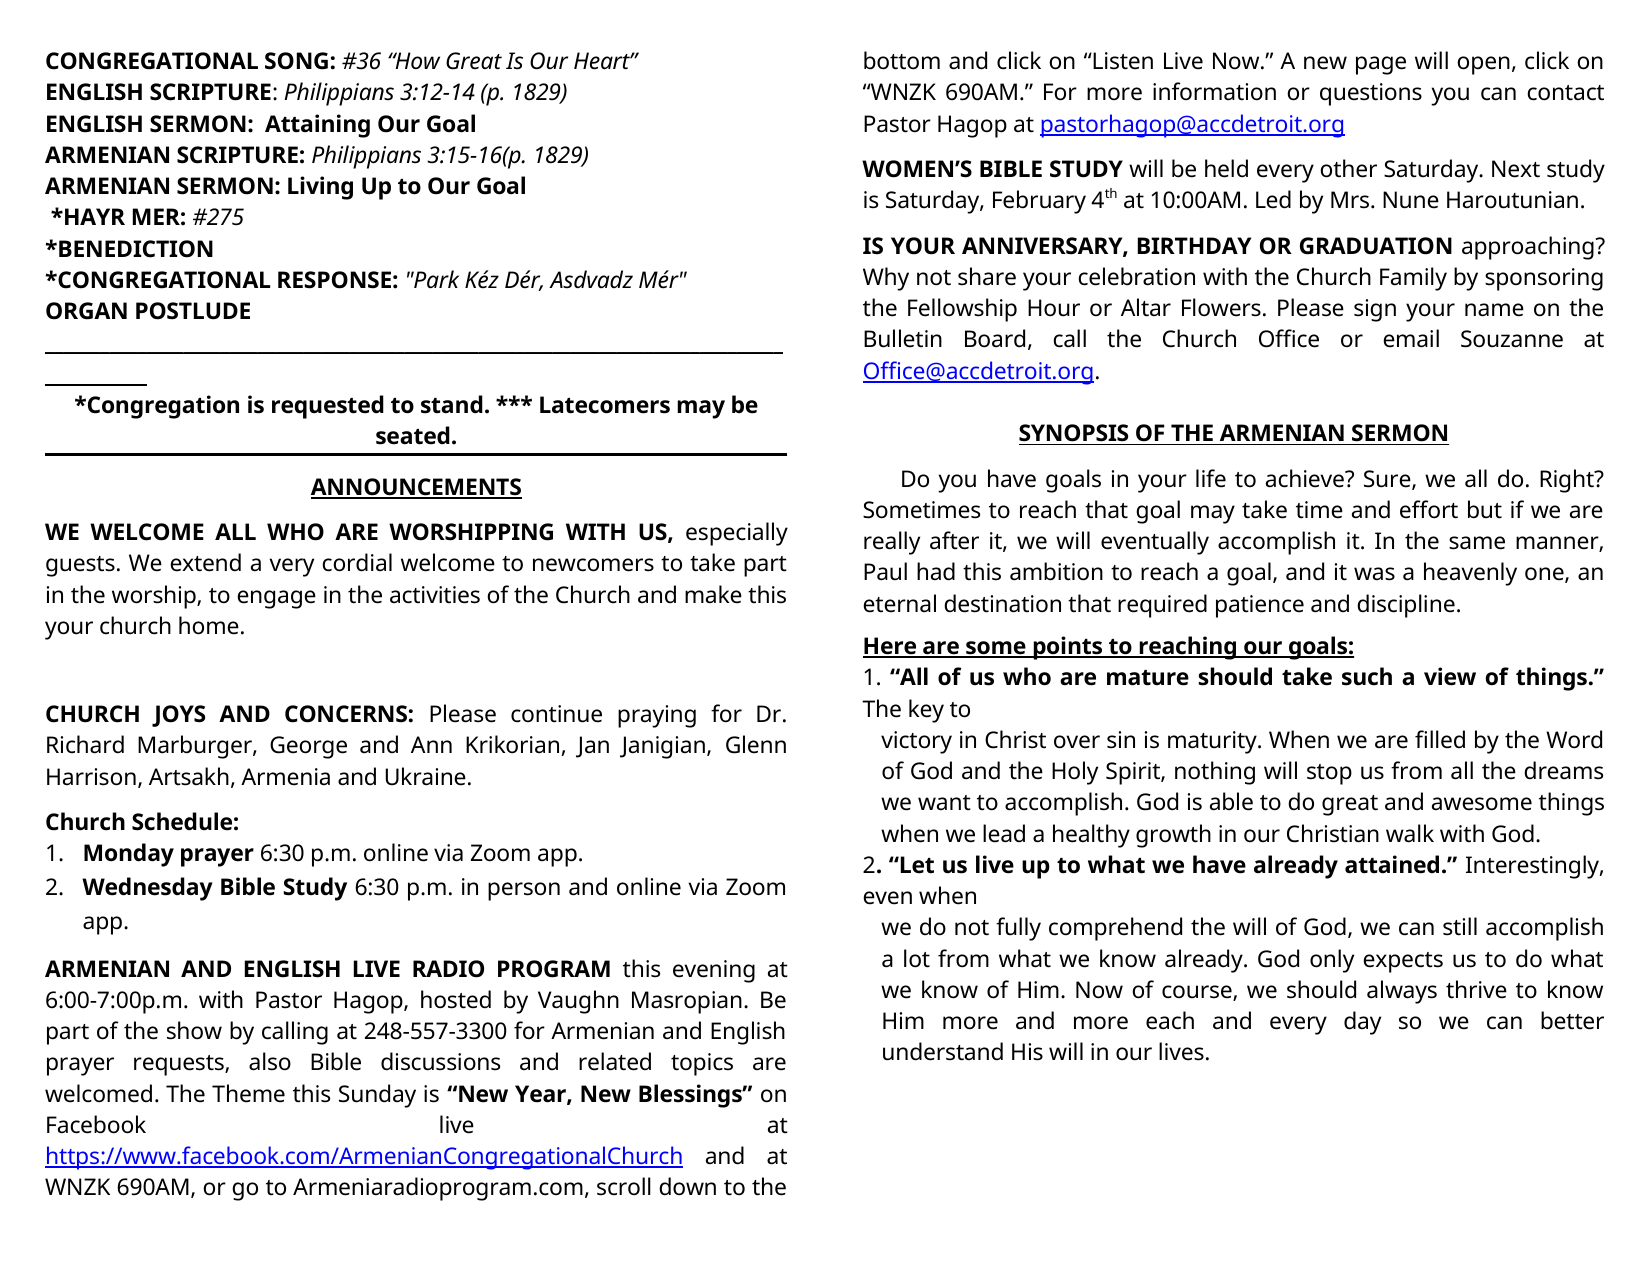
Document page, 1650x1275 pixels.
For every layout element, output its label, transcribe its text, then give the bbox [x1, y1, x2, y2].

text ORGAN POSTLUDE [45, 295, 787, 326]
text ARMENIAN AND ENGLISH LIVE RADIO PROGRAM this evening at 6:00-7:00p.m. with Pastor Hagop, hosted by Vaughn Masropian. Be part of the show by calling at 248-557-3300 for Armenian and English prayer requests, also Bible discussions and related topics are welcomed. The Theme this Sunday is “New Year, New Blessings” on Facebook live at https://www.facebook.com/ArmenianCongregationalChurch and at WNZK 690AM, or go to Armeniaradioprogram.com, scroll down to the bottom and click on “Listen Live Now.” A new page will open, click on “WNZK 690AM.” For more information or questions you can contact Pastor Hagop at pastorhagop@accdetroit.org [45, 952, 787, 1202]
text IS YOUR ANNIVERSARY, BIRTHDAY OR GRADUATION approaching? Why not share your celebration with the Church Family by sponsoring the Fellowship Hour or Altar Flowers. Please sign your name on the Bulletin Board, call the Church Office or email Souzanne at Office@accdetroit.org. [862, 229, 1605, 386]
text *Congregation is requested to stand. *** Latecomers may be seated. [45, 389, 787, 453]
text 1. “All of us who are mature should take such a view of things.” The key to [862, 661, 1605, 724]
text Church Schedule: [45, 806, 787, 837]
list Monday prayer 6:30 p.m. online via Zoom app. [45, 837, 787, 868]
text SYNOPSIS OF THE ARMENIAN SERMON [862, 417, 1605, 448]
text ENGLISH SCRIPTURE: Philippians 3:12-14 (p. 1829) [45, 76, 787, 107]
text we do not fully comprehend the will of God, we can still accomplish a lot from what we know already. God only expects us to do what we know of Him. Now of course, we should always thrive to know Him more and more each and every day so we can better understand His will in our lives. [881, 911, 1605, 1068]
text ENGLISH SERMON: Attaining Our Goal [45, 107, 787, 139]
text *CONGREGATIONAL RESPONSE: "Park Kéz Dér, Asdvadz Mér" [45, 264, 787, 295]
text ARMENIAN SERMON: Living Up to Our Goal [45, 170, 787, 201]
text ___________________________________________________________________________________________ [45, 326, 787, 389]
text Here are some points to reaching our goals: [862, 630, 1605, 661]
text ANNOUNCEMENTS [45, 471, 787, 502]
text ARMENIAN AND ENGLISH LIVE RADIO PROGRAM this evening at 6:00-7:00p.m. with Pastor Hagop, hosted by Vaughn Masropian. Be part of the show by calling at 248-557-3300 for Armenian and English prayer requests, also Bible discussions and related topics are welcomed. The Theme this Sunday is “New Year, New Blessings” on Facebook live at https://www.facebook.com/ArmenianCongregationalChurch and at WNZK 690AM, or go to Armeniaradioprogram.com, scroll down to the bottom and click on “Listen Live Now.” A new page will open, click on “WNZK 690AM.” For more information or questions you can contact Pastor Hagop at pastorhagop@accdetroit.org [862, 45, 1605, 139]
text *BENEDICTION [45, 232, 787, 264]
text CONGREGATIONAL SONG: #36 “How Great Is Our Heart” [45, 45, 787, 76]
text *HAYR MER: #275 [45, 201, 787, 232]
text 2. “Let us live up to what we have already attained.” Interestingly, even when [862, 849, 1605, 911]
text victory in Christ over sin is maturity. When we are filled by the Word of God and the Holy Spirit, nothing will stop us from all the dreams we want to accomplish. God is able to do great and awesome things when we lead a healthy growth in our Christian walk with God. [881, 724, 1605, 849]
text ARMENIAN SCRIPTURE: Philippians 3:15-16(p. 1829) [45, 139, 787, 170]
text CHURCH JOYS AND CONCERNS: Please continue praying for Dr. Richard Marburger, George and Ann Krikorian, Jan Janigian, Glenn Harrison, Artsakh, Armenia and Ukraine. [45, 698, 787, 792]
text WOMEN’S BIBLE STUDY will be held every other Saturday. Next study is Saturday, February 4th at 10:00AM. Led by Mrs. Nune Haroutunian. [862, 153, 1605, 215]
text WE WELCOME ALL WHO ARE WORSHIPPING WITH US, especially guests. We extend a very cordial welcome to newcomers to take part in the worship, to engage in the activities of the Church and make this your church home. [45, 516, 787, 641]
list Wednesday Bible Study 6:30 p.m. in person and online via Zoom app. [45, 871, 787, 936]
text Do you have goals in your life to achieve? Sure, we all do. Right? Sometimes to reach that goal may take time and effort but if we are really after it, we will eventually accomplish it. In the same manner, Paul had this ambition to reach a goal, and it was a heavenly one, an eternal destination that required patience and discipline. [862, 462, 1605, 619]
